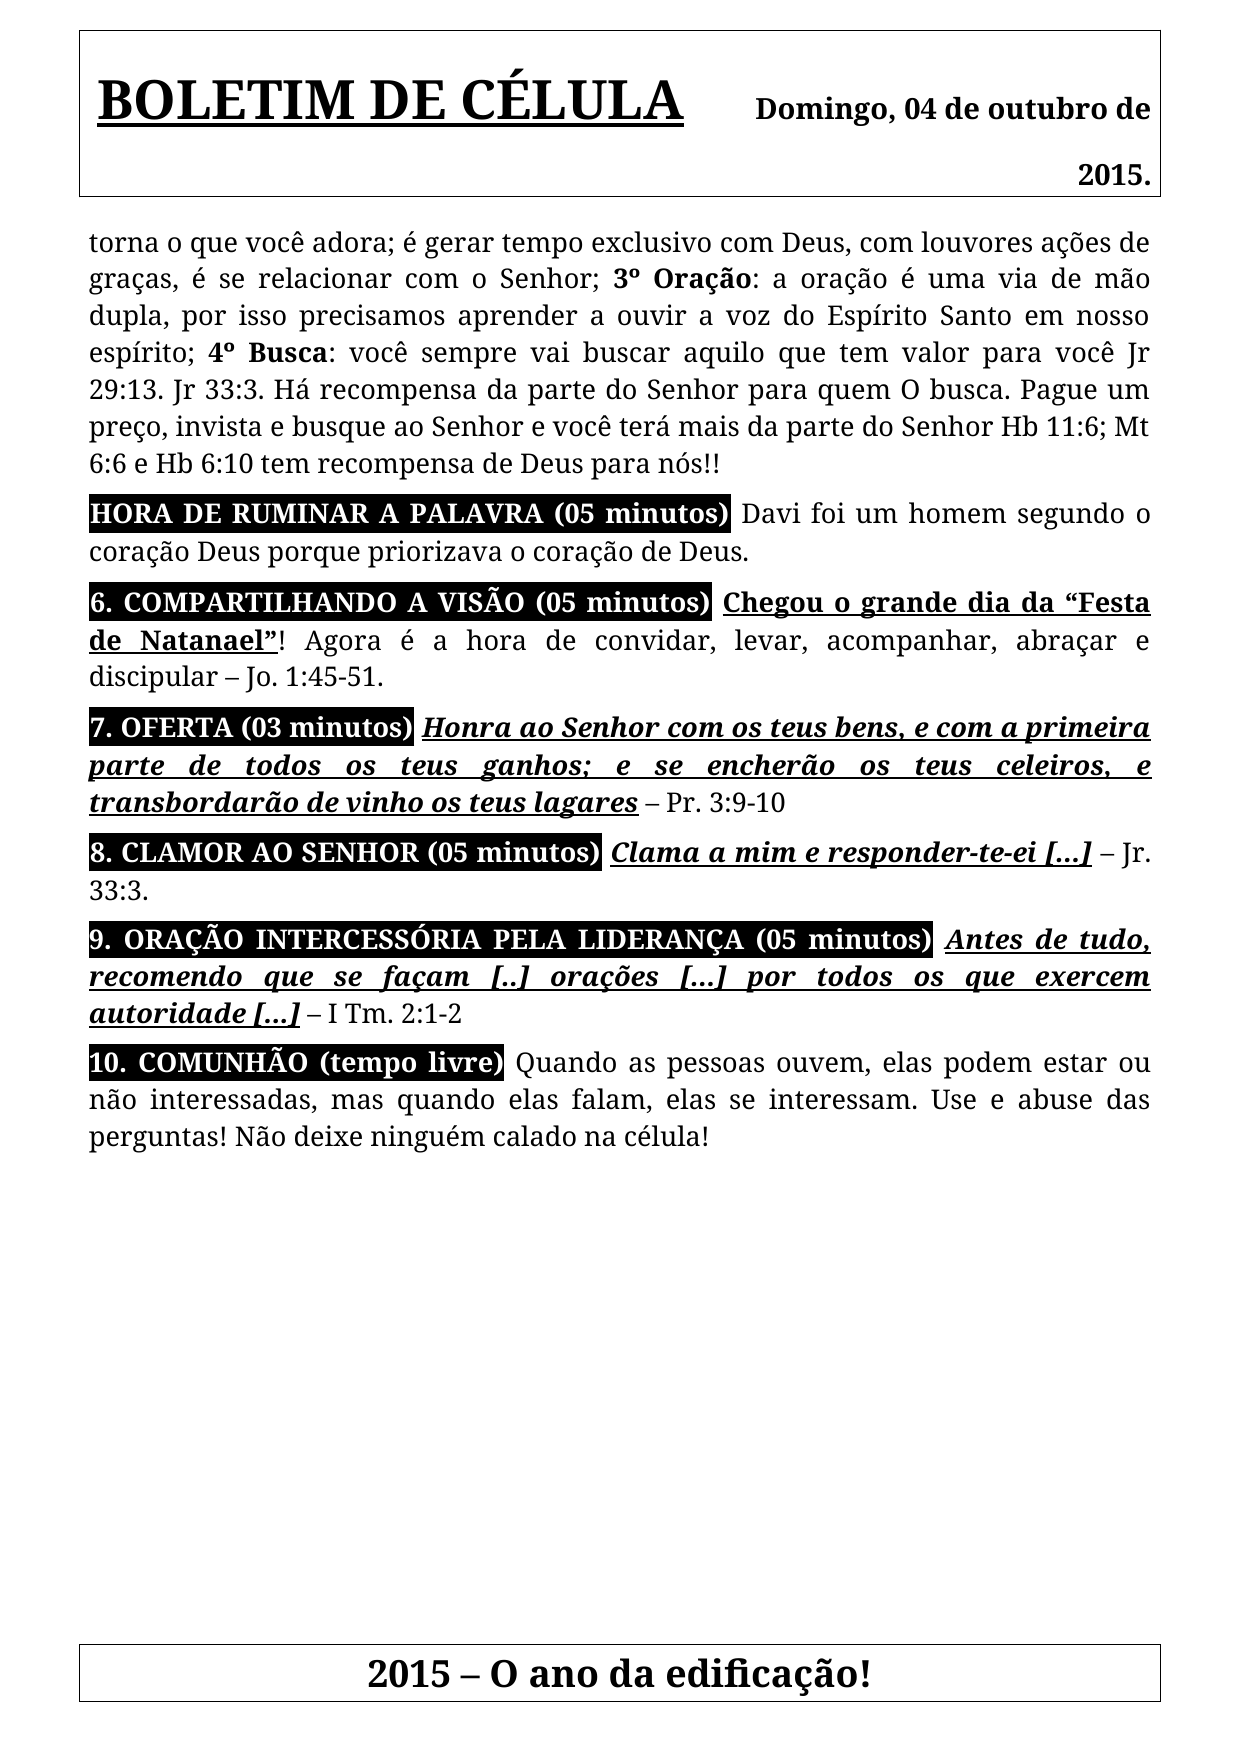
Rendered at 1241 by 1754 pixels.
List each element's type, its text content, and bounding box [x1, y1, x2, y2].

text HORA DE RUMINAR A PALAVRA (05 minutos) Davi foi um homem segundo o coração Deus porque priorizava o coração de Deus. [89, 494, 1152, 569]
text 10. COMUNHÃO (tempo livre) Quando as pessoas ouvem, elas podem estar ou não interessadas, mas quando elas falam, elas se interessam. Use e abuse das perguntas! Não deixe ninguém calado na célula! [89, 1044, 1152, 1154]
text 8. CLAMOR AO SENHOR (05 minutos) Clama a mim e responder-te-ei [...] – Jr. 33:3. [89, 832, 1152, 908]
subtitle 7. OFERTA (03 minutos) Honra ao Senhor com os teus bens, e com a primeira parte de todos os teus ganhos; e se encherão os teus celeiros, e transbordarão de vinho os teus lagares – Pr. 3:9-10 [89, 779, 1152, 820]
text 9. ORAÇÃO INTERCESSÓRIA PELA LIDERANÇA (05 minutos) Antes de tudo, recomendo que se façam [..] orações [...] por todos os que exercem autoridade [...] – I Tm. 2:1-2 [89, 921, 1152, 1031]
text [89, 223, 1152, 481]
text 6. COMPARTILHANDO A VISÃO (05 minutos) Chegou o grande dia da “Festa de Natanael”! Agora é a hora de convidar, levar, acompanhar, abraçar e discipular – Jo. 1:45-51. [89, 582, 1152, 695]
subtitle 7. OFERTA (03 minutos) Honra ao Senhor com os teus bens, e com a primeira parte de todos os teus ganhos; e se encherão os teus celeiros, e transbordarão de vinho os teus lagares – Pr. 3:9-10 [89, 707, 1152, 777]
